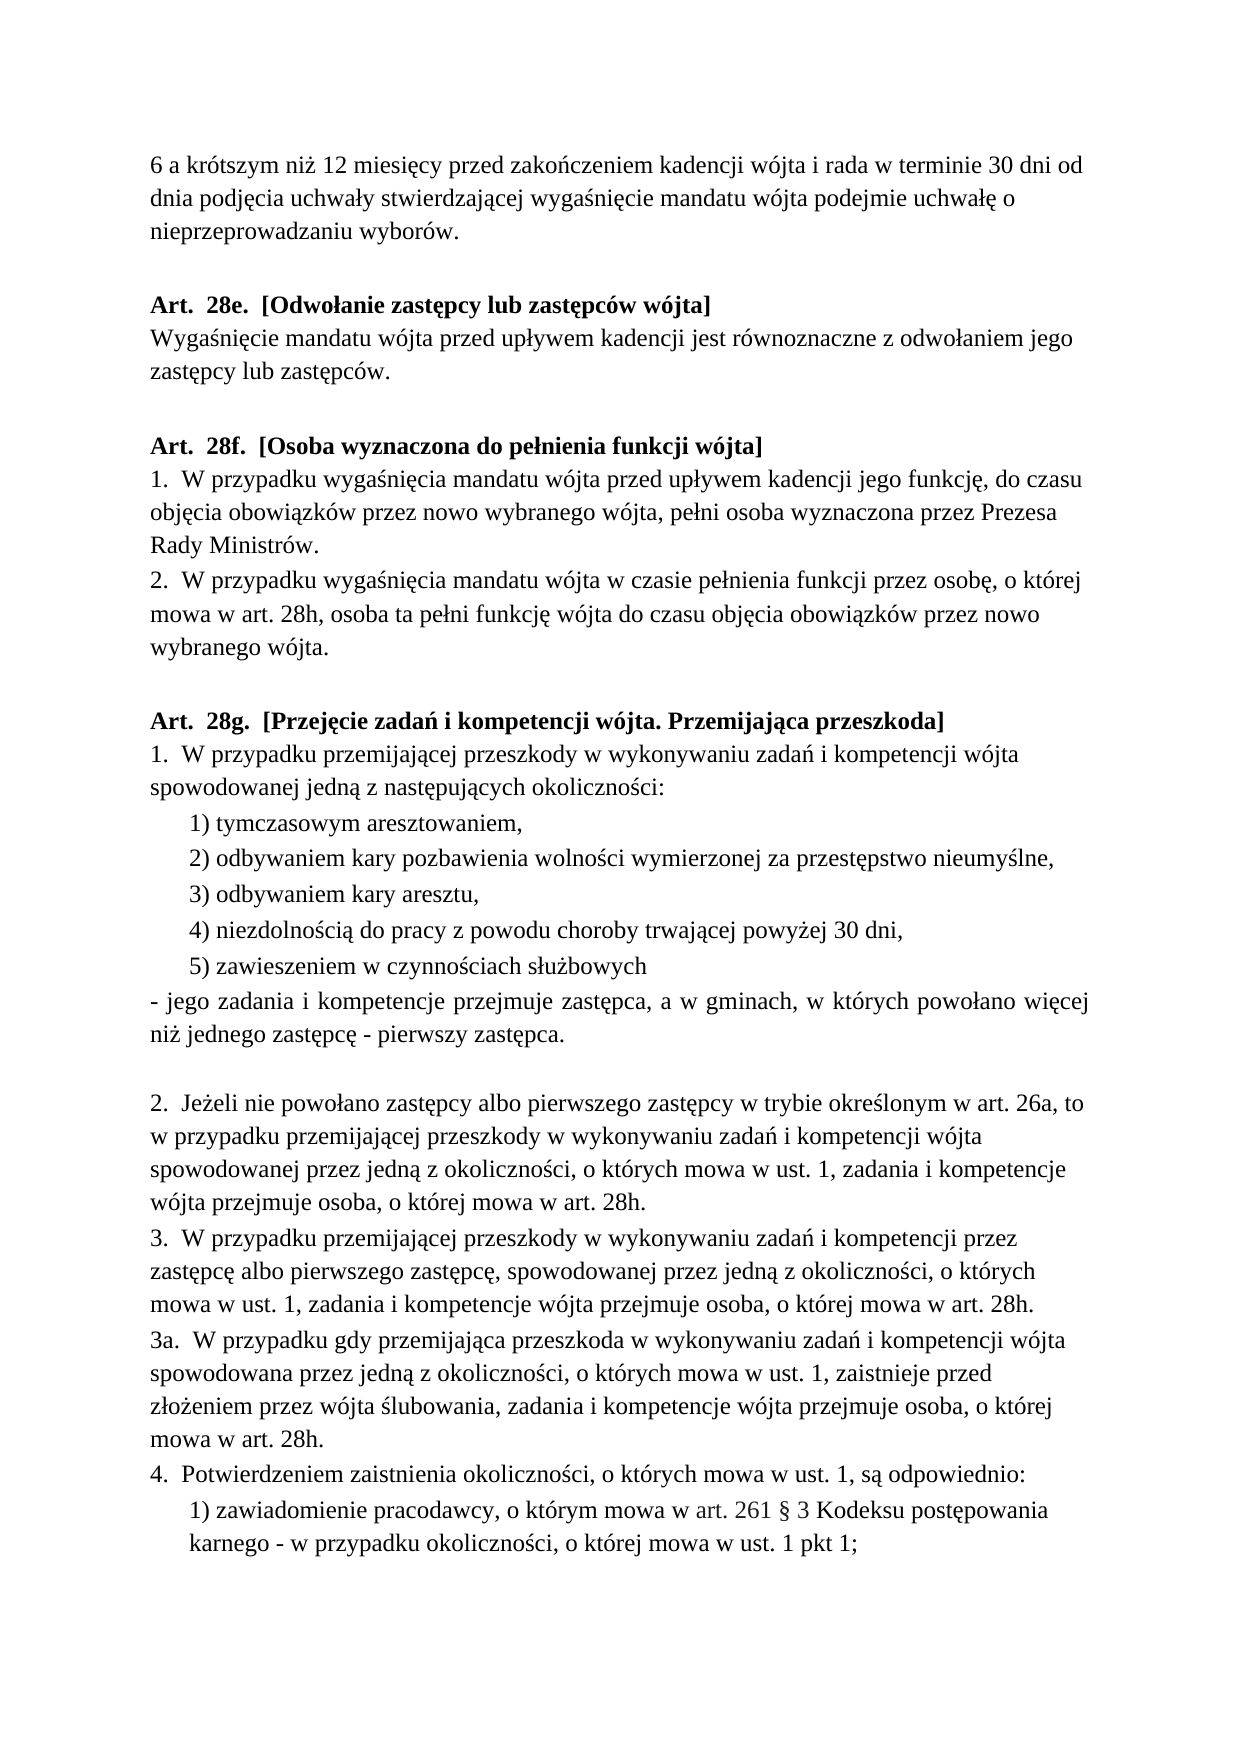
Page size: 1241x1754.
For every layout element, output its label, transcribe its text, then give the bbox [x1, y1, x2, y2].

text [150, 150, 1090, 245]
text Art. 28f. [Osoba wyznaczona do pełnienia funkcji wójta] [150, 431, 1090, 459]
text 1) zawiadomienie pracodawcy, o którym mowa w art. 261 § 3 Kodeksu postępowania karnego - w przypadku okoliczności, o której mowa w ust. 1 pkt 1; [189, 1495, 1090, 1557]
text 1. W przypadku wygaśnięcia mandatu wójta przed upływem kadencji jego funkcję, do czasu objęcia obowiązków przez nowo wybranego wójta, pełni osoba wyznaczona przez Prezesa Rady Ministrów. [150, 464, 1090, 559]
text 3) odbywaniem kary aresztu, [189, 879, 1090, 908]
text Art. 28g. [Przejęcie zadań i kompetencji wójta. Przemijająca przeszkoda] [150, 706, 1090, 735]
text 2. W przypadku wygaśnięcia mandatu wójta w czasie pełnienia funkcji przez osobę, o której mowa w art. 28h, osoba ta pełni funkcję wójta do czasu objęcia obowiązków przez nowo wybranego wójta. [150, 566, 1090, 660]
text 3. W przypadku przemijającej przeszkody w wykonywaniu zadań i kompetencji przez zastępcę albo pierwszego zastępcę, spowodowanej przez jedną z okoliczności, o których mowa w ust. 1, zadania i kompetencje wójta przejmuje osoba, o której mowa w art. 28h. [150, 1223, 1090, 1318]
text Art. 28e. [Odwołanie zastępcy lub zastępców wójta] [150, 290, 1090, 319]
text 5) zawieszeniem w czynnościach służbowych [189, 951, 1090, 979]
text 4. Potwierdzeniem zaistnienia okoliczności, o których mowa w ust. 1, są odpowiednio: [150, 1459, 1090, 1488]
text Wygaśnięcie mandatu wójta przed upływem kadencji jest równoznaczne z odwołaniem jego zastępcy lub zastępców. [150, 323, 1090, 385]
text - jego zadania i kompetencje przejmuje zastępca, a w gminach, w których powołano więcej niż jednego zastępcę - pierwszy zastępca. [150, 986, 1090, 1048]
text 2. Jeżeli nie powołano zastępcy albo pierwszego zastępcy w trybie określonym w art. 26a, to w przypadku przemijającej przeszkody w wykonywaniu zadań i kompetencji wójta spowodowanej przez jedną z okoliczności, o których mowa w ust. 1, zadania i kompetencje wójta przejmuje osoba, o której mowa w art. 28h. [150, 1088, 1090, 1216]
text 4) niezdolnością do pracy z powodu choroby trwającej powyżej 30 dni, [189, 915, 1090, 944]
text 3a. W przypadku gdy przemijająca przeszkoda w wykonywaniu zadań i kompetencji wójta spowodowana przez jedną z okoliczności, o których mowa w ust. 1, zaistnieje przed złożeniem przez wójta ślubowania, zadania i kompetencje wójta przejmuje osoba, o której mowa w art. 28h. [150, 1325, 1090, 1452]
text 2) odbywaniem kary pozbawienia wolności wymierzonej za przestępstwo nieumyślne, [189, 843, 1090, 872]
text 1) tymczasowym aresztowaniem, [189, 808, 1090, 837]
text 1. W przypadku przemijającej przeszkody w wykonywaniu zadań i kompetencji wójta spowodowanej jedną z następujących okoliczności: [150, 739, 1090, 801]
